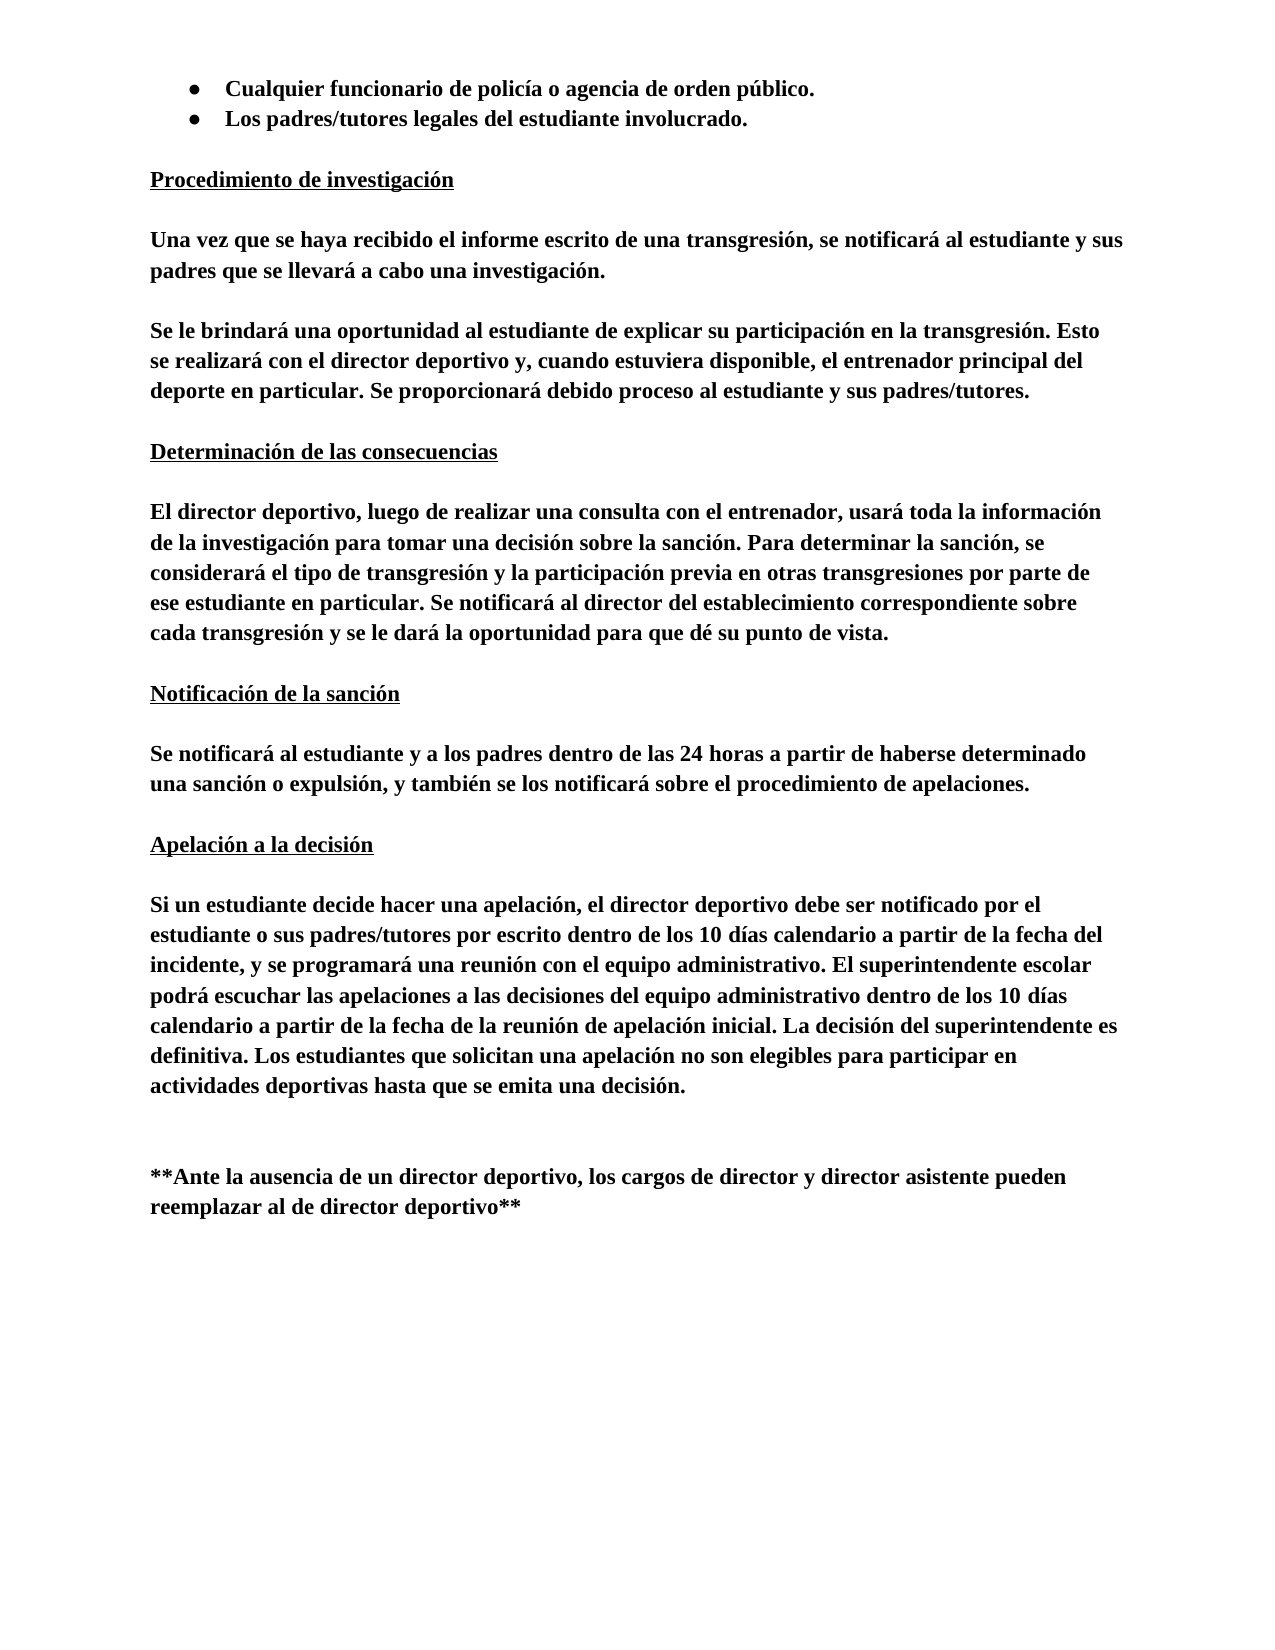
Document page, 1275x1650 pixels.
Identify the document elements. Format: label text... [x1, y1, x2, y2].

text Procedimiento de investigación [150, 166, 1125, 192]
text Se notificará al estudiante y a los padres dentro de las 24 horas a partir de haberse determinado una sanción o expulsión, y también se los notificará sobre el procedimiento de apelaciones. [150, 740, 1125, 797]
text Determinación de las consecuencias [150, 438, 1125, 464]
text Notificación de la sanción [150, 679, 1125, 706]
text Se le brindará una oportunidad al estudiante de explicar su participación en la transgresión. Esto se realizará con el director deportivo y, cuando estuviera disponible, el entrenador principal del deporte en particular. Se proporcionará debido proceso al estudiante y sus padres/tutores. [150, 317, 1125, 404]
list Cualquier funcionario de policía o agencia de orden público. [187, 75, 1125, 101]
text **Ante la ausencia de un director deportivo, los cargos de director y director asistente pueden reemplazar al de director deportivo** [150, 1163, 1125, 1219]
text El director deportivo, luego de realizar una consulta con el entrenador, usará toda la información de la investigación para tomar una decisión sobre la sanción. Para determinar la sanción, se considerará el tipo de transgresión y la participación previa en otras transgresiones por parte de ese estudiante en particular. Se notificará al director del establecimiento correspondiente sobre cada transgresión y se le dará la oportunidad para que dé su punto de vista. [150, 498, 1125, 646]
text Si un estudiante decide hacer una apelación, el director deportivo debe ser notificado por el estudiante o sus padres/tutores por escrito dentro de los 10 días calendario a partir de la fecha del incidente, y se programará una reunión con el equipo administrativo. El superintendente escolar podrá escuchar las apelaciones a las decisiones del equipo administrativo dentro de los 10 días calendario a partir de la fecha de la reunión de apelación inicial. La decisión del superintendente es definitiva. Los estudiantes que solicitan una apelación no son elegibles para participar en actividades deportivas hasta que se emita una decisión. [150, 891, 1125, 1099]
text Apelación a la decisión [150, 831, 1125, 857]
list Los padres/tutores legales del estudiante involucrado. [187, 105, 1125, 132]
text Una vez que se haya recibido el informe escrito de una transgresión, se notificará al estudiante y sus padres que se llevará a cabo una investigación. [150, 226, 1125, 283]
